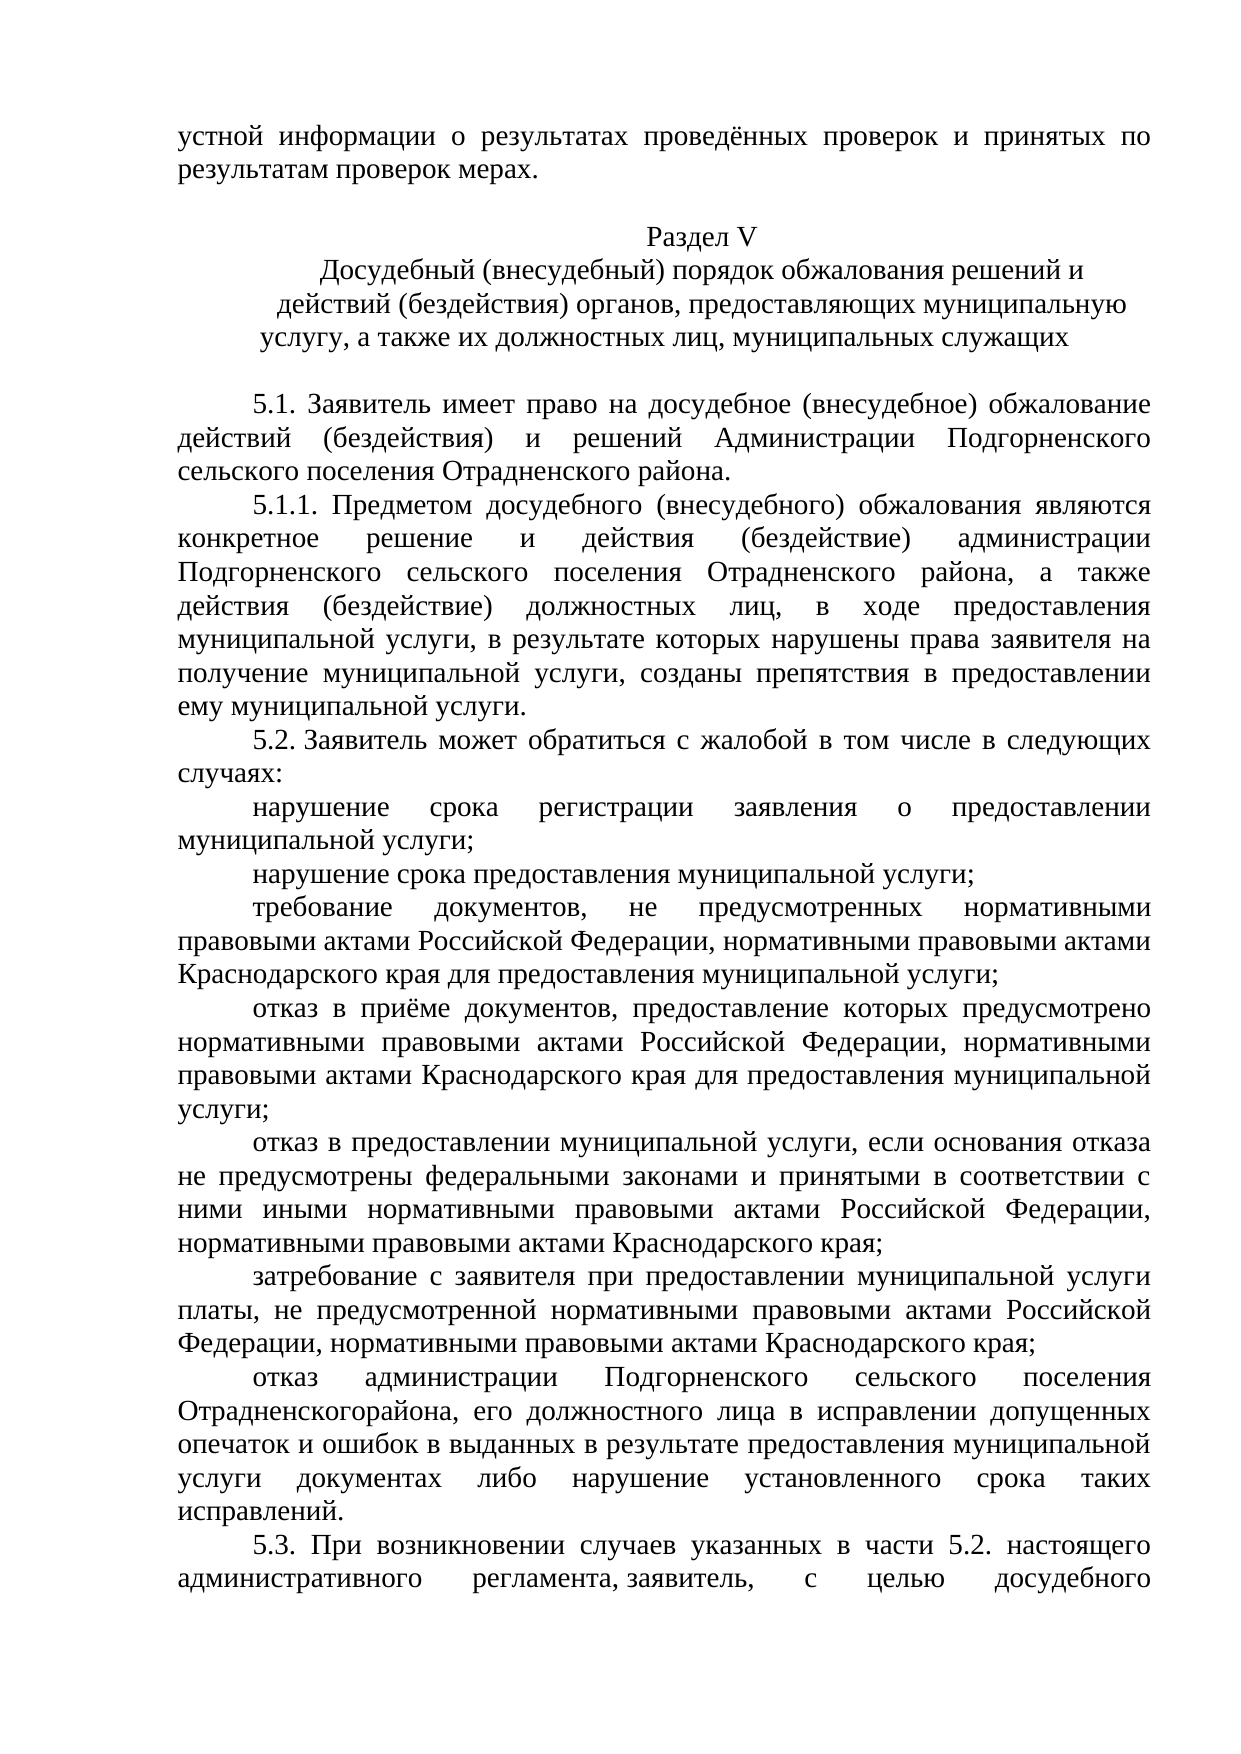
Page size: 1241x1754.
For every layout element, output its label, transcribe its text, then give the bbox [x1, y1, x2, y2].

text требование документов, не предусмотренных нормативными правовыми актами Российской Федерации, нормативными правовыми актами Краснодарского края для предоставления муниципальной услуги; [177, 889, 1152, 990]
text Раздел V [177, 219, 1152, 252]
text нарушение срока предоставления муниципальной услуги; [177, 856, 1152, 889]
text действий (бездействия) органов, предоставляющих муниципальную услугу, а также их должностных лиц, муниципальных служащих [177, 286, 1152, 353]
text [177, 1527, 1152, 1594]
text отказ в предоставлении муниципальной услуги, если основания отказа не предусмотрены федеральными законами и принятыми в соответствии с ними иными нормативными правовыми актами Российской Федерации, нормативными правовыми актами Краснодарского края; [177, 1124, 1152, 1258]
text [177, 118, 1152, 185]
text 5.2. Заявитель может обратиться с жалобой в том числе в следующих случаях: [177, 722, 1152, 789]
text нарушение срока регистрации заявления о предоставлении муниципальной услуги; [177, 789, 1152, 856]
text 5.1. Заявитель имеет право на досудебное (внесудебное) обжалование действий (бездействия) и решений Администрации Подгорненского сельского поселения Отрадненского района. [177, 386, 1152, 487]
text Досудебный (внесудебный) порядок обжалования решений и [177, 252, 1152, 286]
text затребование с заявителя при предоставлении муниципальной услуги платы, не предусмотренной нормативными правовыми актами Российской Федерации, нормативными правовыми актами Краснодарского края; [177, 1258, 1152, 1359]
text 5.1.1. Предметом досудебного (внесудебного) обжалования являются конкретное решение и действия (бездействие) администрации Подгорненского сельского поселения Отрадненского района, а также действия (бездействие) должностных лиц, в ходе предоставления муниципальной услуги, в результате которых нарушены права заявителя на получение муниципальной услуги, созданы препятствия в предоставлении ему муниципальной услуги. [177, 487, 1152, 722]
text отказ в приёме документов, предоставление которых предусмотрено нормативными правовыми актами Российской Федерации, нормативными правовыми актами Краснодарского края для предоставления муниципальной услуги; [177, 990, 1152, 1124]
text отказ администрации Подгорненского сельского поселения Отрадненскогорайона, его должностного лица в исправлении допущенных опечаток и ошибок в выданных в результате предоставления муниципальной услуги документах либо нарушение установленного срока таких исправлений. [177, 1359, 1152, 1527]
